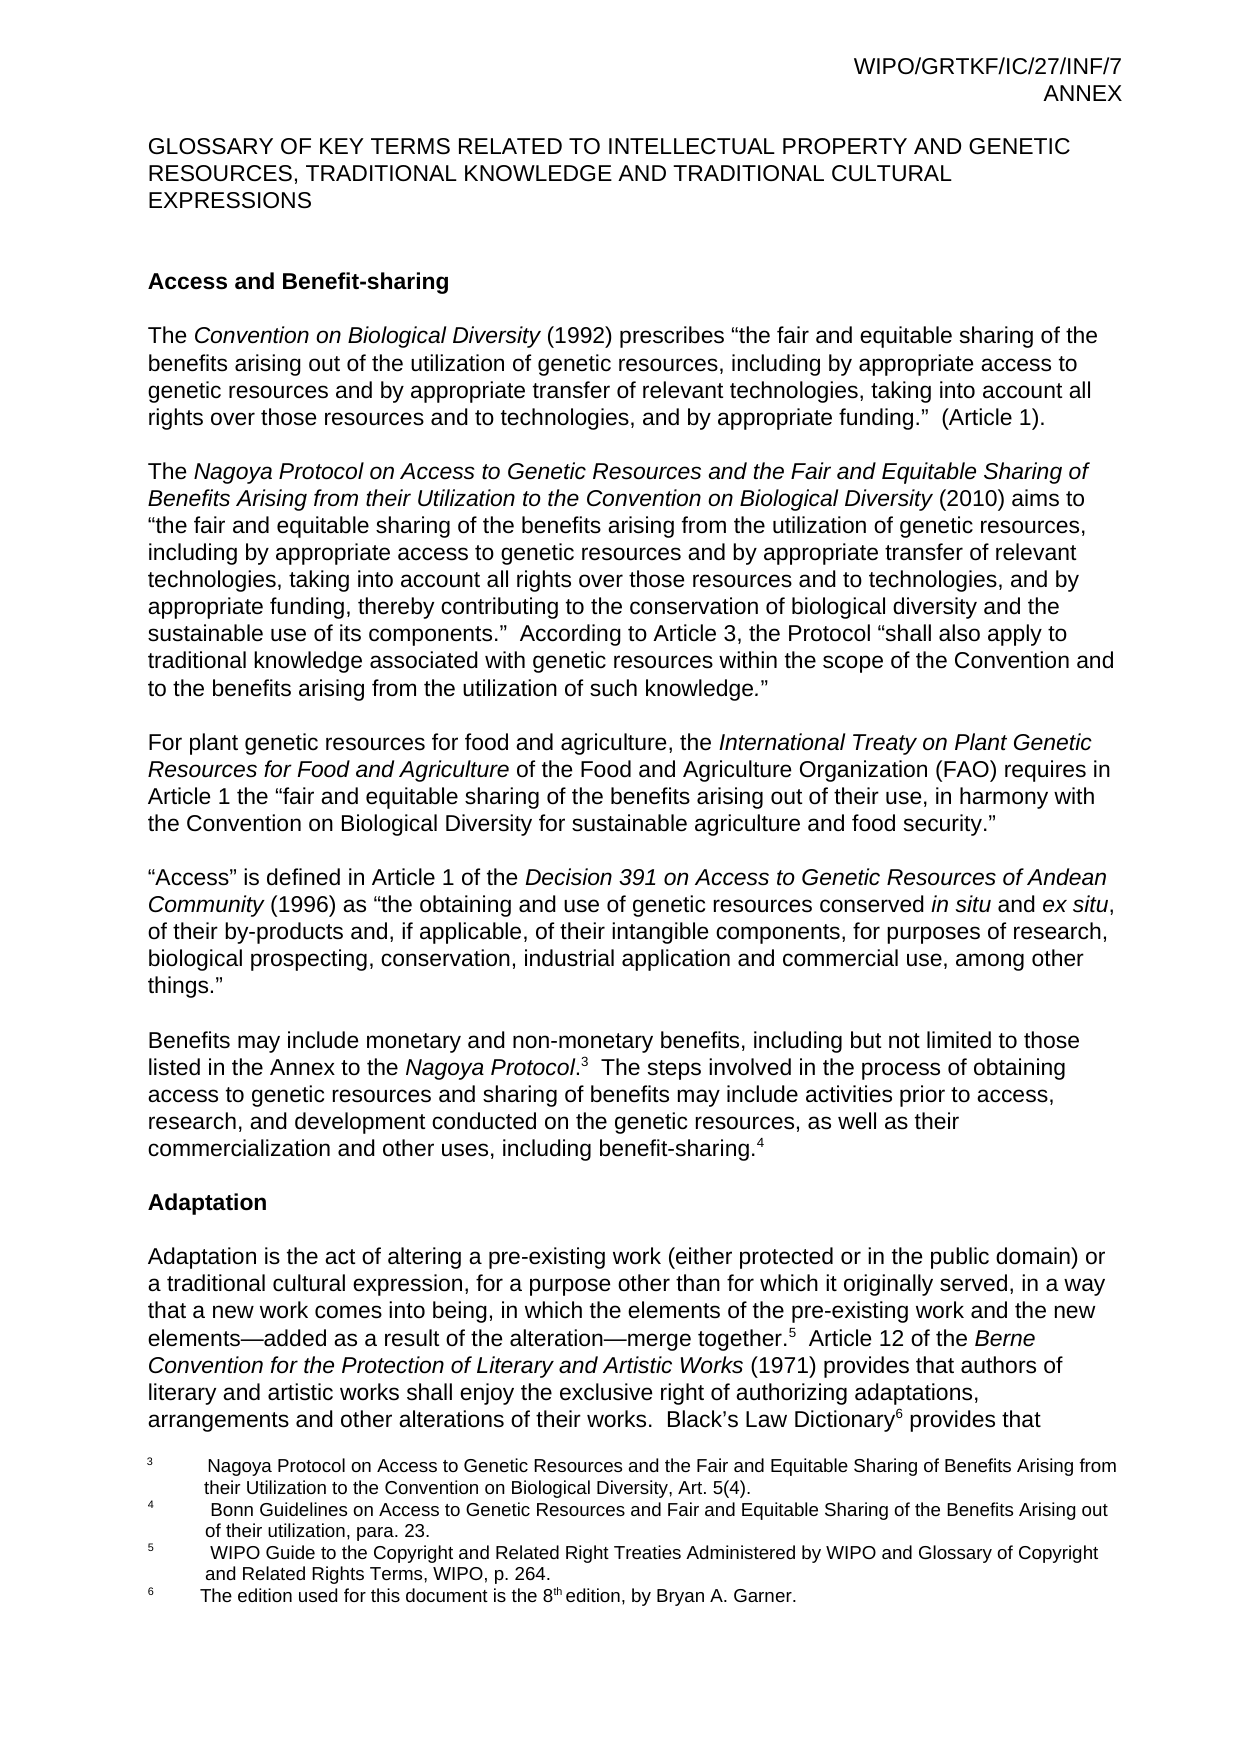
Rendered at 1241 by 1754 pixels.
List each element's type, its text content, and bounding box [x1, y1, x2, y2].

text Access and Benefit-sharing [148, 268, 1122, 295]
text The Nagoya Protocol on Access to Genetic Resources and the Fair and Equitable Sharing of Benefits Arising from their Utilization to the Convention on Biological Diversity (2010) aims to “the fair and equitable sharing of the benefits arising from the utilization of genetic resources, including by appropriate access to genetic resources and by appropriate transfer of relevant technologies, taking into account all rights over those resources and to technologies, and by appropriate funding, thereby contributing to the conservation of biological diversity and the sustainable use of its components.” According to Article 3, the Protocol “shall also apply to traditional knowledge associated with genetic resources within the scope of the Convention and to the benefits arising from the utilization of such knowledge.” [148, 457, 1122, 701]
text GLOSSARY OF KEY TERMS RELATED TO INTELLECTUAL PROPERTY AND GENETIC RESOURCES, TRADITIONAL KNOWLEDGE AND TRADITIONAL CULTURAL EXPRESSIONS [148, 132, 1122, 213]
text “Access” is defined in Article 1 of the Decision 391 on Access to Genetic Resources of Andean Community (1996) as “the obtaining and use of genetic resources conserved in situ and ex situ, of their by-products and, if applicable, of their intangible components, for purposes of research, biological prospecting, conservation, industrial application and commercial use, among other things.” [148, 863, 1122, 999]
text Adaptation [148, 1188, 1122, 1216]
text For plant genetic resources for food and agriculture, the International Treaty on Plant Genetic Resources for Food and Agriculture of the Food and Agriculture Organization (FAO) requires in Article 1 the “fair and equitable sharing of the benefits arising out of their use, in harmony with the Convention on Biological Diversity for sustainable agriculture and food security.” [148, 728, 1122, 836]
text The Convention on Biological Diversity (1992) prescribes “the fair and equitable sharing of the benefits arising out of the utilization of genetic resources, including by appropriate access to genetic resources and by appropriate transfer of relevant technologies, taking into account all rights over those resources and to technologies, and by appropriate funding.” (Article 1). [148, 322, 1122, 430]
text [148, 1243, 1122, 1432]
text Benefits may include monetary and non-monetary benefits, including but not limited to those listed in the Annex to the Nagoya Protocol. The steps involved in the process of obtaining access to genetic resources and sharing of benefits may include activities prior to access, research, and development conducted on the genetic resources, as well as their commercialization and other uses, including benefit-sharing. [148, 1026, 1122, 1161]
